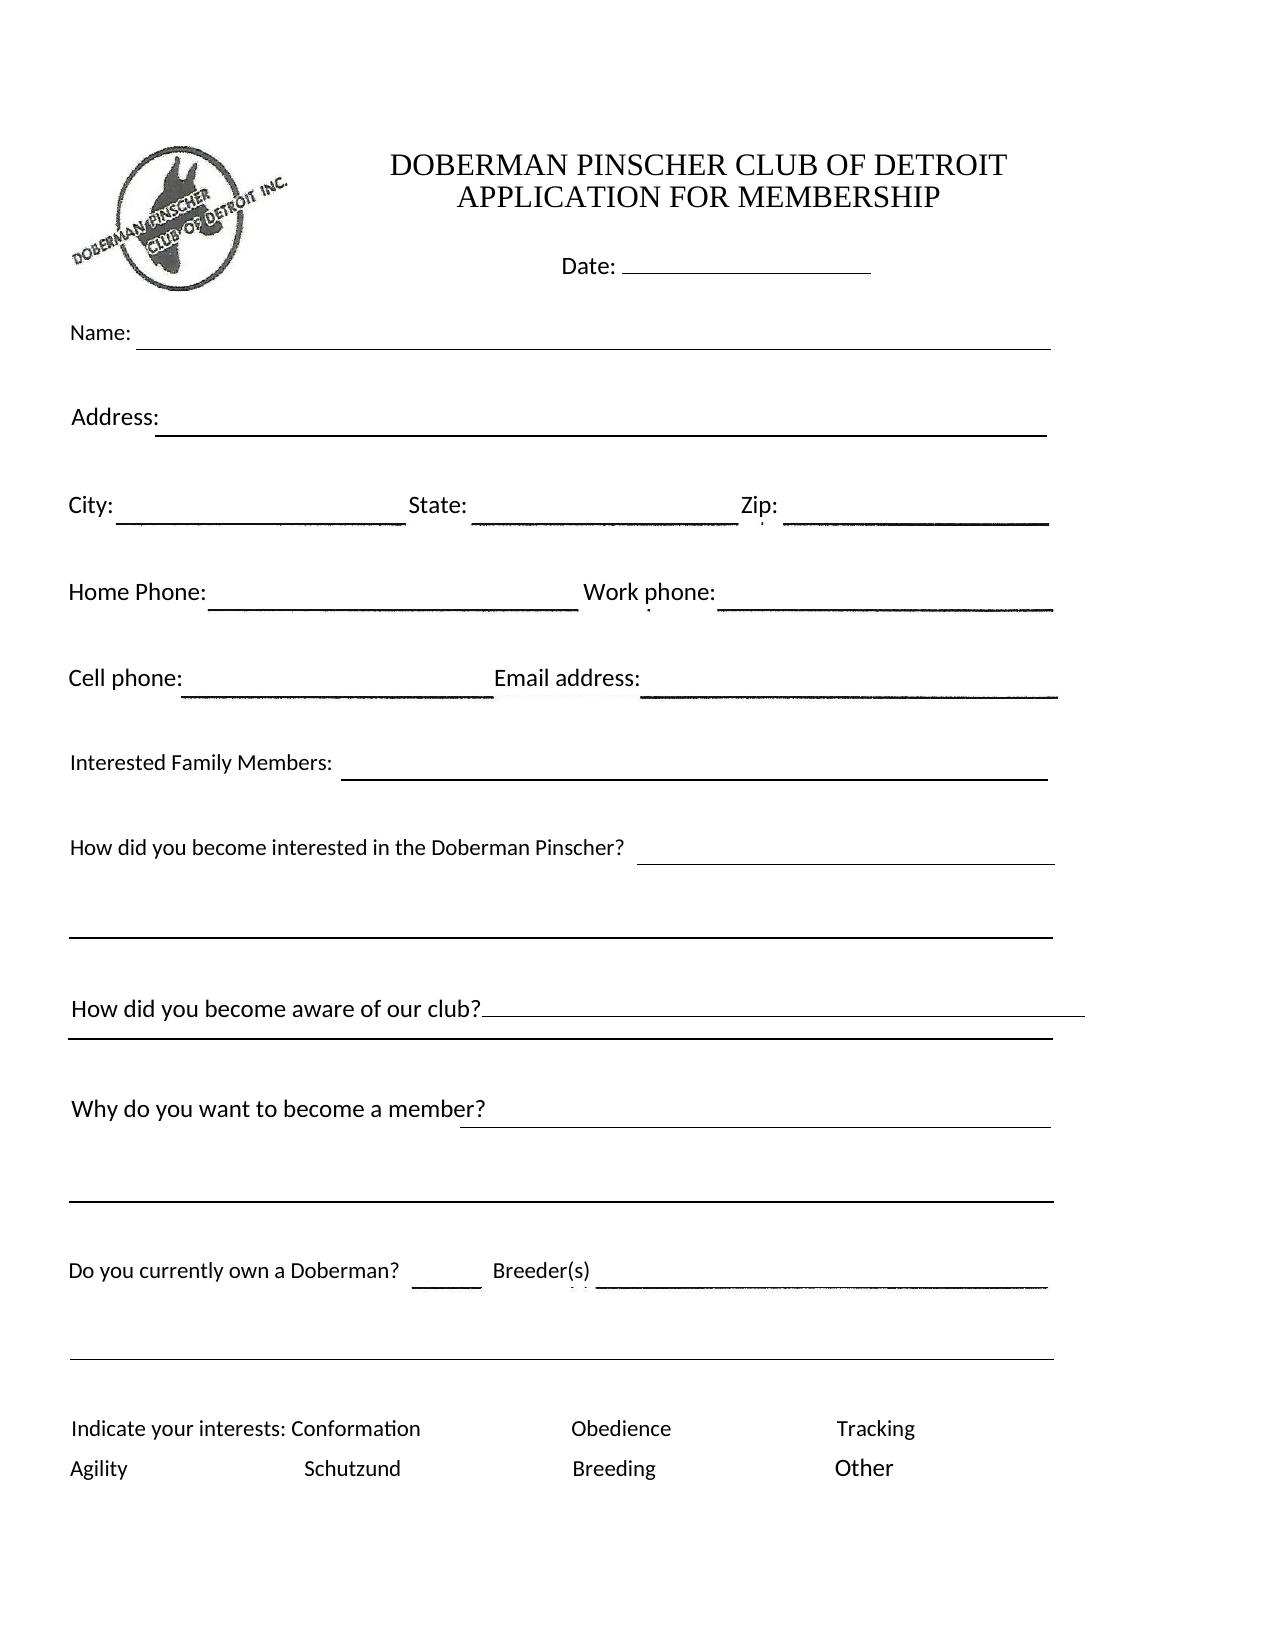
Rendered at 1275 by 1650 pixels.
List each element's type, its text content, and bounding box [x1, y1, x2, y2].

picture [411, 1287, 1050, 1293]
text Cell phone: Email address: [68, 662, 1123, 693]
text How did you become interested in the Doberman Pinscher? [70, 833, 1051, 861]
picture [72, 146, 288, 292]
text Name: [70, 318, 1051, 346]
table_header Obedience [571, 1413, 743, 1448]
table_cell Agility Schutzund [70, 1448, 571, 1482]
table_header Tracking [743, 1413, 915, 1448]
text Do you currently own a Doberman? Breeder(s) [68, 1256, 1123, 1284]
picture [207, 609, 1054, 614]
text Date: [288, 250, 1123, 281]
text Why do you want to become a member? [71, 1093, 1051, 1123]
text City: State: Zip: [68, 489, 1123, 519]
text Address: [71, 402, 1047, 432]
picture [181, 695, 1059, 702]
picture [115, 522, 1050, 527]
table_cell Breeding [571, 1448, 743, 1482]
table_header Indicate your interests: Conformation [70, 1413, 571, 1448]
text Home Phone: Work phone: [68, 576, 1123, 607]
text DOBERMAN PINSCHER CLUB OF DETROIT APPLICATION FOR MEMBERSHIP [288, 150, 1087, 215]
table_cell Other [743, 1448, 915, 1482]
text How did you become aware of our club? [71, 993, 1123, 1024]
text Interested Family Members: [70, 748, 1051, 777]
